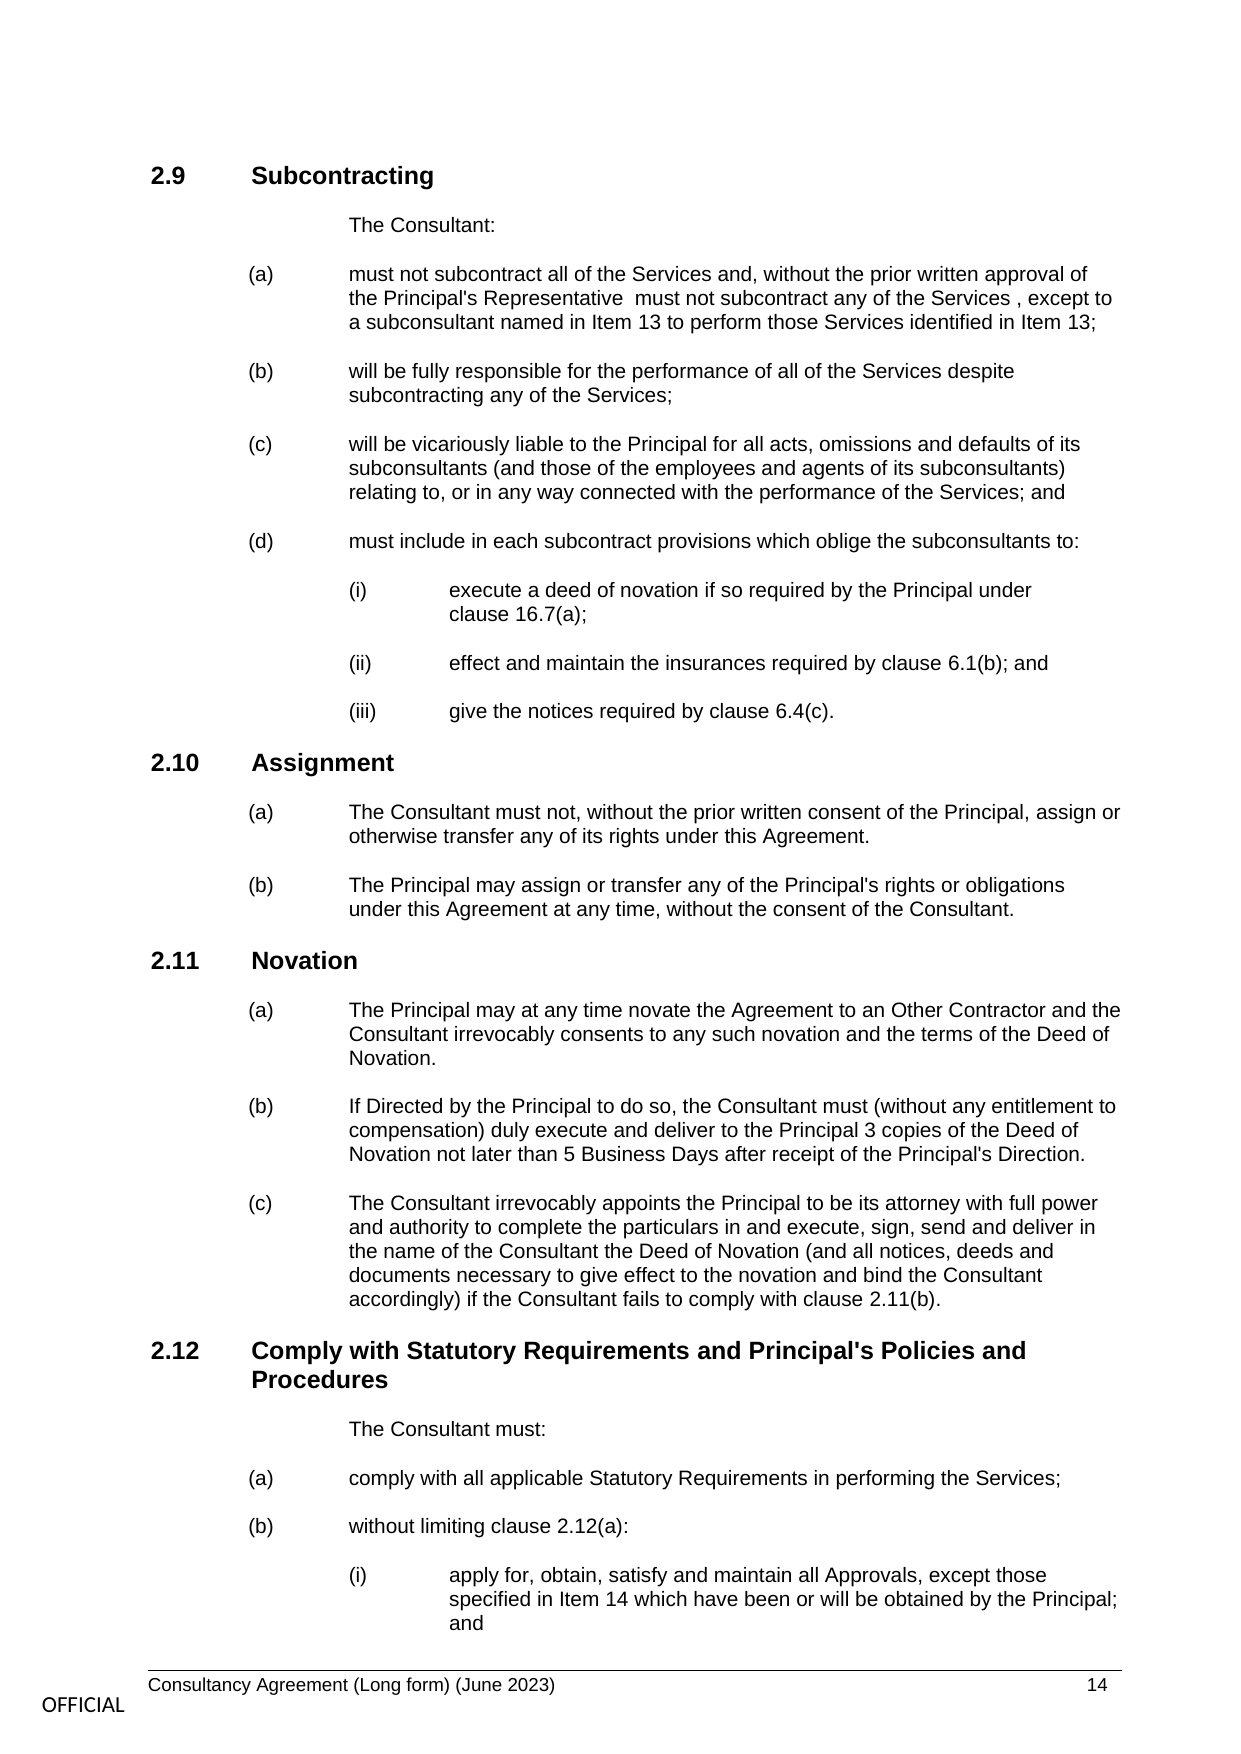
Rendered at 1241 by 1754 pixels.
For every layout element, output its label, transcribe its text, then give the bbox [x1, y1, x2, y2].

subtitle without limiting clause 2.12(a): [248, 1514, 1122, 1538]
text The Consultant: [248, 213, 1122, 237]
subtitle must not subcontract all of the Services and, without the prior written approval of the Principal's Representative must not subcontract any of the Services , except to a subconsultant named in Item 13 to perform those Services identified in Item 13; [248, 262, 1122, 334]
subtitle give the notices required by clause 6.4(c). [348, 699, 1122, 723]
subtitle will be vicariously liable to the Principal for all acts, omissions and defaults of its subconsultants (and those of the employees and agents of its subconsultants) relating to, or in any way connected with the performance of the Services; and [248, 432, 1122, 503]
text The Consultant must: [248, 1416, 1122, 1440]
subtitle Comply with Statutory Requirements and Principal's Policies and Procedures [151, 1336, 1122, 1393]
subtitle Novation [151, 946, 1122, 974]
subtitle If Directed by the Principal to do so, the Consultant must (without any entitlement to compensation) duly execute and deliver to the Principal 3 copies of the Deed of Novation not later than 5 Business Days after receipt of the Principal's Direction. [248, 1094, 1122, 1166]
subtitle apply for, obtain, satisfy and maintain all Approvals, except those specified in Item 14 which have been or will be obtained by the Principal; and [348, 1563, 1122, 1635]
subtitle The Principal may assign or transfer any of the Principal's rights or obligations under this Agreement at any time, without the consent of the Consultant. [248, 873, 1122, 921]
subtitle Subcontracting [151, 161, 1122, 190]
subtitle The Principal may at any time novate the Agreement to an Other Contractor and the Consultant irrevocably consents to any such novation and the terms of the Deed of Novation. [248, 997, 1122, 1069]
subtitle must include in each subcontract provisions which oblige the subconsultants to: [248, 528, 1122, 552]
subtitle The Consultant must not, without the prior written consent of the Principal, assign or otherwise transfer any of its rights under this Agreement. [248, 800, 1122, 848]
subtitle comply with all applicable Statutory Requirements in performing the Services; [248, 1465, 1122, 1489]
subtitle execute a deed of novation if so required by the Principal under clause 16.7(a); [348, 577, 1122, 625]
subtitle The Consultant irrevocably appoints the Principal to be its attorney with full power and authority to complete the particulars in and execute, sign, send and deliver in the name of the Consultant the Deed of Novation (and all notices, deeds and documents necessary to give effect to the novation and bind the Consultant accordingly) if the Consultant fails to comply with clause 2.11(b). [248, 1191, 1122, 1311]
subtitle will be fully responsible for the performance of all of the Services despite subcontracting any of the Services; [248, 359, 1122, 407]
subtitle Assignment [151, 748, 1122, 777]
subtitle effect and maintain the insurances required by clause 6.1(b); and [348, 650, 1122, 674]
